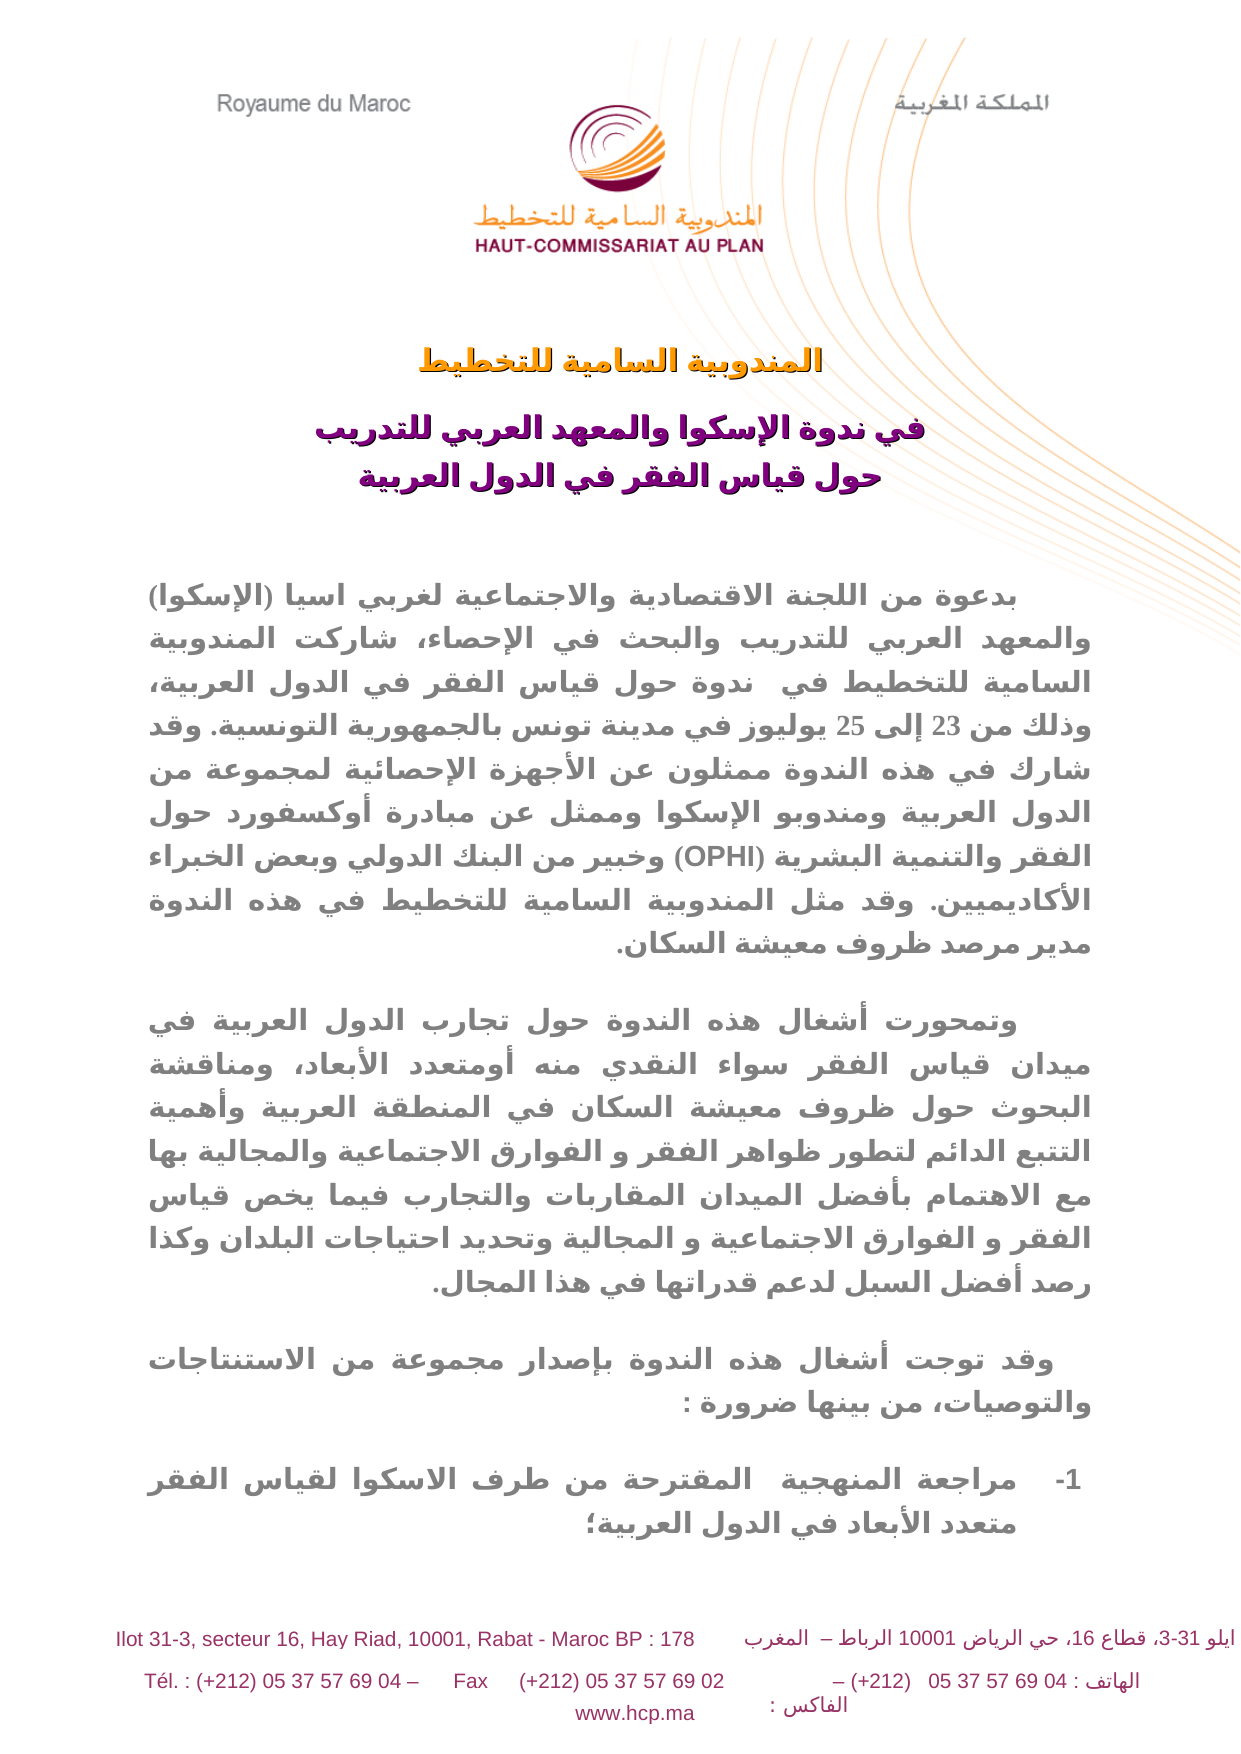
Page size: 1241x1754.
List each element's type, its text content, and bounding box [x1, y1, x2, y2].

text وقد توجت أشغال هذه الندوة بإصدار مجموعة من الاستنتاجات والتوصيات، من بينها ضرورة : [148, 1342, 1092, 1419]
text بدعوة من اللجنة الاقتصادية والاجتماعية لغربي اسيا (الإسكوا) والمعهد العربي للتدريب والبحث في الإحصاء، شاركت المندوبية السامية للتخطيط في ندوة حول قياس الفقر في الدول العربية، وذلك من 23 إلى 25 يوليوز في مدينة تونس بالجمهورية التونسية. وقد شارك في هذه الندوة ممثلون عن الأجهزة الإحصائية لمجموعة من الدول العربية ومندوبو الإسكوا وممثل عن مبادرة أوكسفورد حول الفقر والتنمية البشرية (OPHI) وخبير من البنك الدولي وبعض الخبراء الأكاديميين. وقد مثل المندوبية السامية للتخطيط في هذه الندوة مدير مرصد ظروف معيشة السكان. [148, 578, 1092, 960]
text حول قياس الفقر في الدول العربية [148, 458, 1092, 493]
picture [0, 37, 1241, 865]
text وتمحورت أشغال هذه الندوة حول تجارب الدول العربية في ميدان قياس الفقر سواء النقدي منه أومتعدد الأبعاد، ومناقشة البحوث حول ظروف معيشة السكان في المنطقة العربية وأهمية التتبع الدائم لتطور ظواهر الفقر و الفوارق الاجتماعية والمجالية بها مع الاهتمام بأفضل الميدان المقاربات والتجارب فيما يخص قياس الفقر و الفوارق الاجتماعية و المجالية وتحديد احتياجات البلدان وكذا رصد أفضل السبل لدعم قدراتها في هذا المجال. [148, 1003, 1092, 1298]
text في ندوة الإسكوا والمعهد العربي للتدريب [148, 410, 1092, 446]
list مراجعة المنهجية المقترحة من طرف الاسكوا لقياس الفقر متعدد الأبعاد في الدول العربية؛ [148, 1462, 1055, 1539]
text المندوبية السامية للتخطيط [148, 343, 1092, 378]
